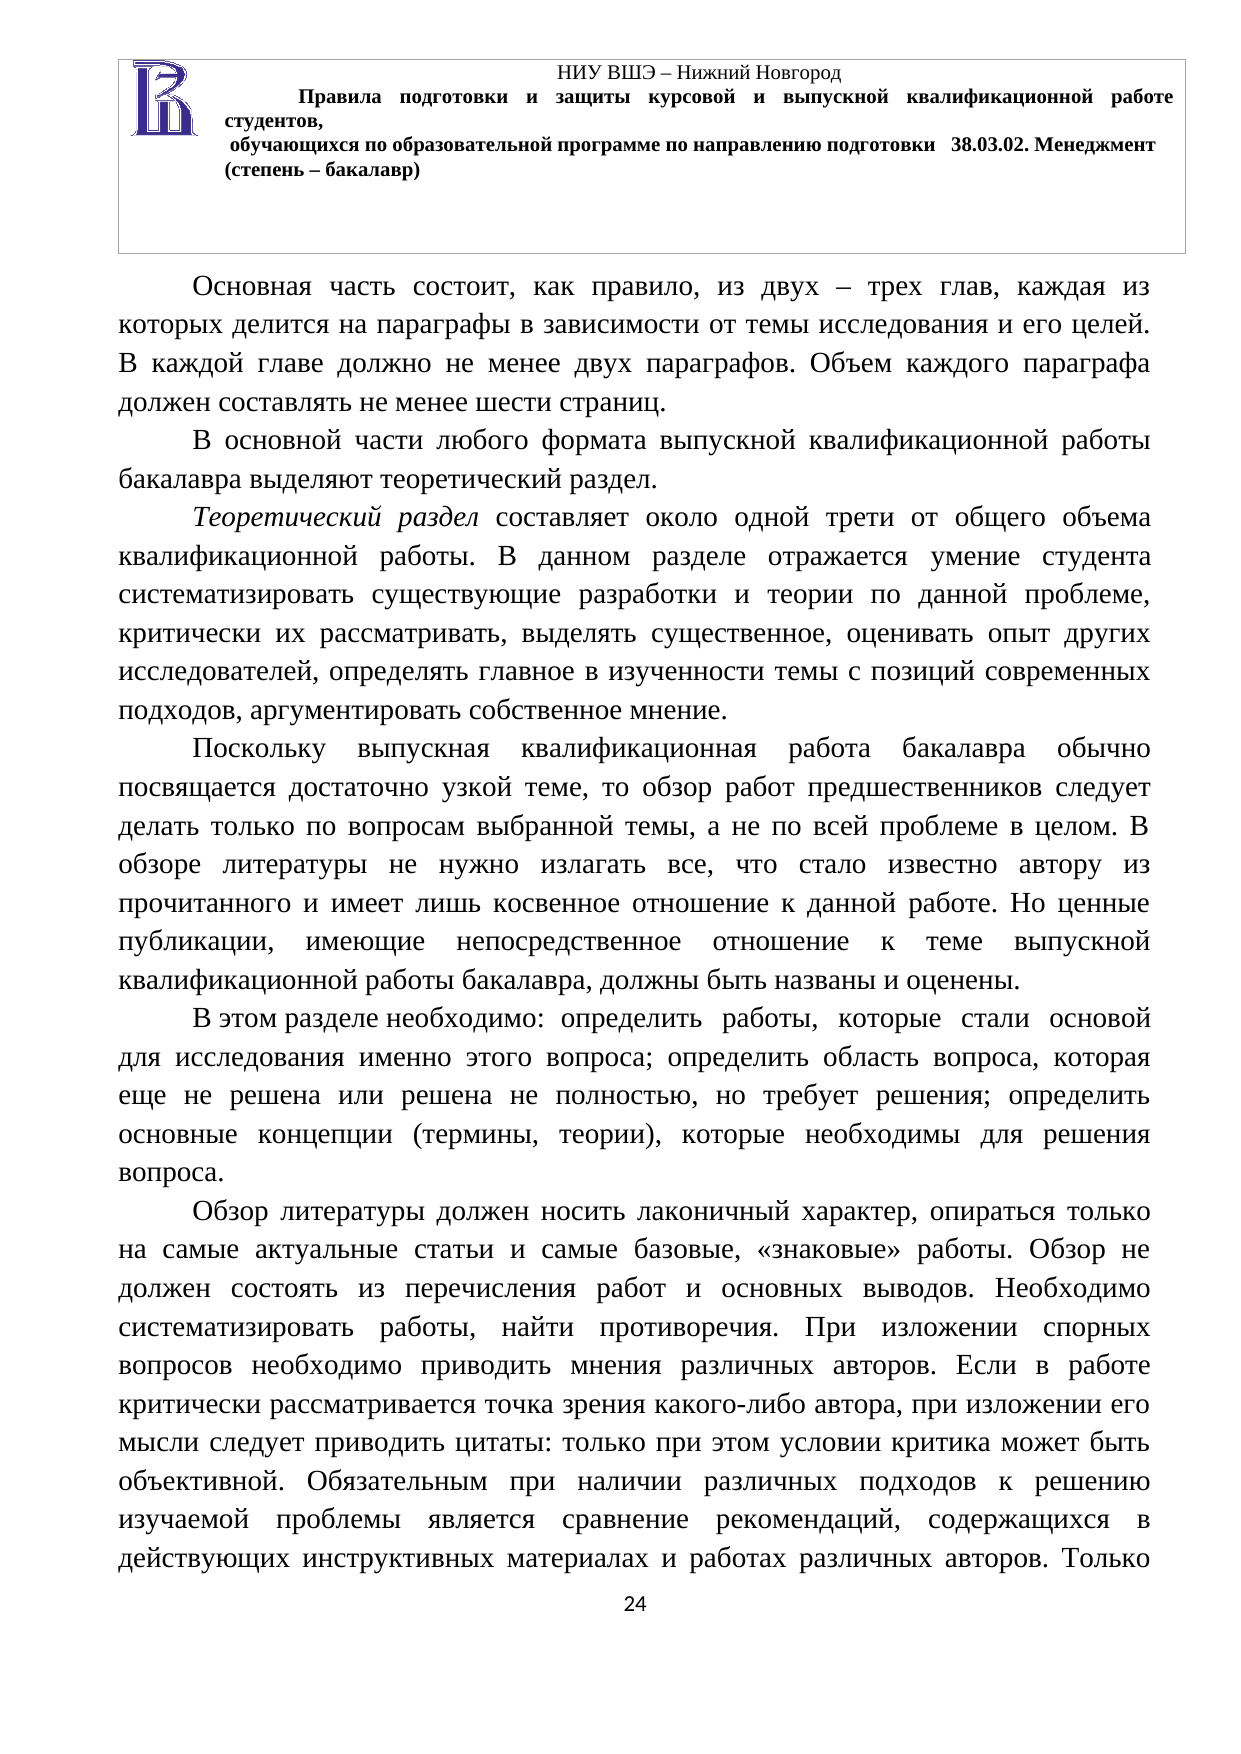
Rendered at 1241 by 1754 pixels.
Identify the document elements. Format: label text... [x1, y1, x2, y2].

text В основной части любого формата выпускной квалификационной работы бакалавра выделяют теоретический раздел. [118, 422, 1152, 494]
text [118, 1193, 1152, 1573]
text Основная часть состоит, как правило, из двух – трех глав, каждая из которых делится на параграфы в зависимости от темы исследования и его целей. В каждой главе должно не менее двух параграфов. Объем каждого параграфа должен составлять не менее шести страниц. [118, 268, 1152, 417]
text Поскольку выпускная квалификационная работа бакалавра обычно посвящается достаточно узкой теме, то обзор работ предшественников следует делать только по вопросам выбранной темы, а не по всей проблеме в целом. В обзоре литературы не нужно излагать все, что стало известно автору из прочитанного и имеет лишь косвенное отношение к данной работе. Но ценные публикации, имеющие непосредственное отношение к теме выпускной квалификационной работы бакалавра, должны быть названы и оценены. [118, 731, 1152, 995]
picture [129, 60, 199, 136]
text Теоретический раздел составляет около одной трети от общего объема квалификационной работы. В данном разделе отражается умение студента систематизировать существующие разработки и теории по данной проблеме, критически их рассматривать, выделять существенное, оценивать опыт других исследователей, определять главное в изученности темы с позиций современных подходов, аргументировать собственное мнение. [118, 499, 1152, 726]
text В этом разделе необходимо: определить работы, которые стали основой для исследования именно этого вопроса; определить область вопроса, которая еще не решена или решена не полностью, но требует решения; определить основные концепции (термины, теории), которые необходимы для решения вопроса. [118, 1000, 1152, 1188]
